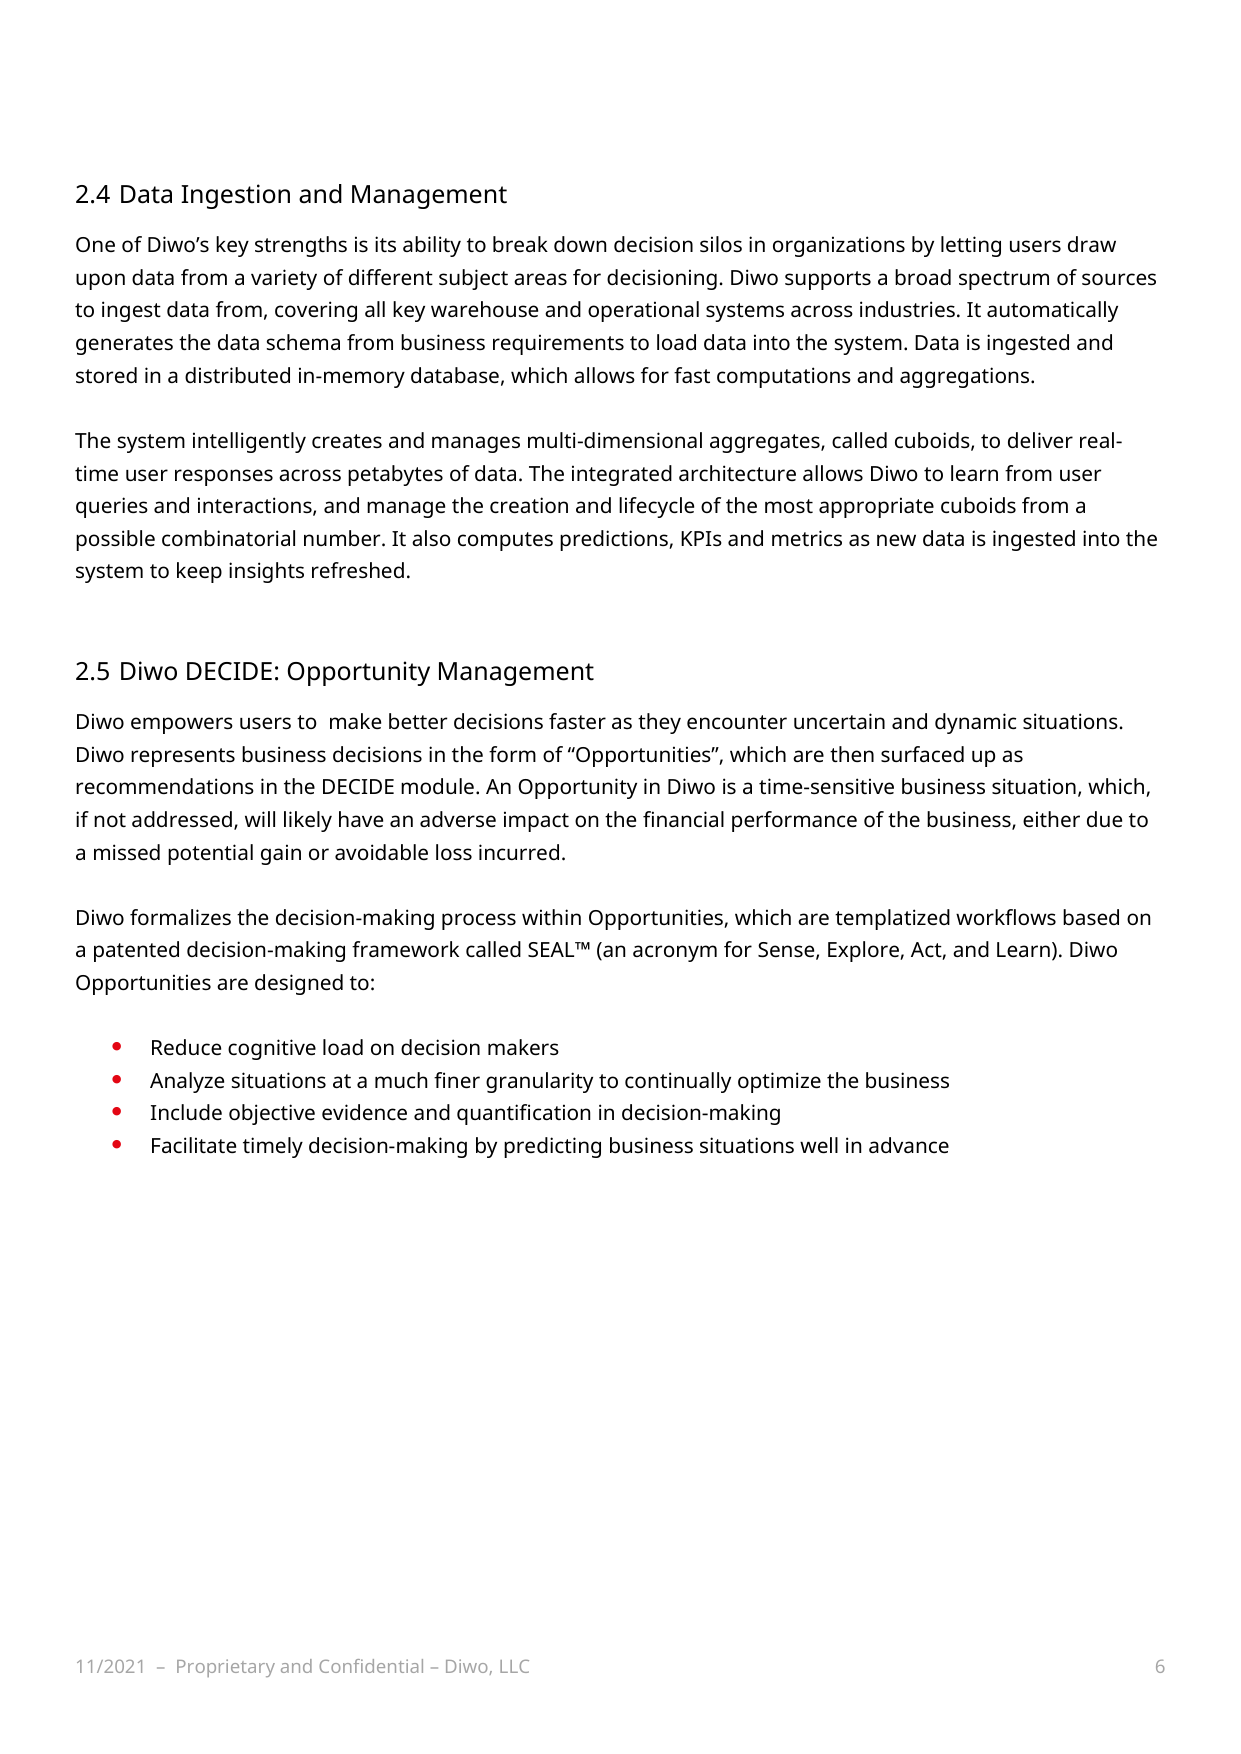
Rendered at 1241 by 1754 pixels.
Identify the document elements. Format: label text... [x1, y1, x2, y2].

text One of Diwo’s key strengths is its ability to break down decision silos in organizations by letting users draw upon data from a variety of different subject areas for decisioning. Diwo supports a broad spectrum of sources to ingest data from, covering all key warehouse and operational systems across industries. It automatically generates the data schema from business requirements to load data into the system. Data is ingested and stored in a distributed in-memory database, which allows for fast computations and aggregations. [75, 230, 1165, 389]
list Include objective evidence and quantification in decision-making [112, 1098, 1165, 1127]
list Facilitate timely decision-making by predicting business situations well in advance [112, 1131, 1165, 1159]
text Diwo empowers users to make better decisions faster as they encounter uncertain and dynamic situations. Diwo represents business decisions in the form of “Opportunities”, which are then surfaced up as recommendations in the DECIDE module. An Opportunity in Diwo is a time-sensitive business situation, which, if not addressed, will likely have an adverse impact on the financial performance of the business, either due to a missed potential gain or avoidable loss incurred. [75, 707, 1165, 866]
list Analyze situations at a much finer granularity to continually optimize the business [112, 1066, 1165, 1094]
list Data Ingestion and Management [75, 177, 1165, 211]
text The system intelligently creates and manages multi-dimensional aggregates, called cuboids, to deliver real-time user responses across petabytes of data. The integrated architecture allows Diwo to learn from user queries and interactions, and manage the creation and lifecycle of the most appropriate cuboids from a possible combinatorial number. It also computes predictions, KPIs and metrics as new data is ingested into the system to keep insights refreshed. [75, 426, 1165, 617]
text Diwo formalizes the decision-making process within Opportunities, which are templatized workflows based on a patented decision-making framework called SEAL™ (an acronym for Sense, Explore, Act, and Learn). Diwo Opportunities are designed to: [75, 903, 1165, 997]
list Diwo DECIDE: Opportunity Management [75, 654, 1165, 688]
list Reduce cognitive load on decision makers [112, 1033, 1165, 1062]
